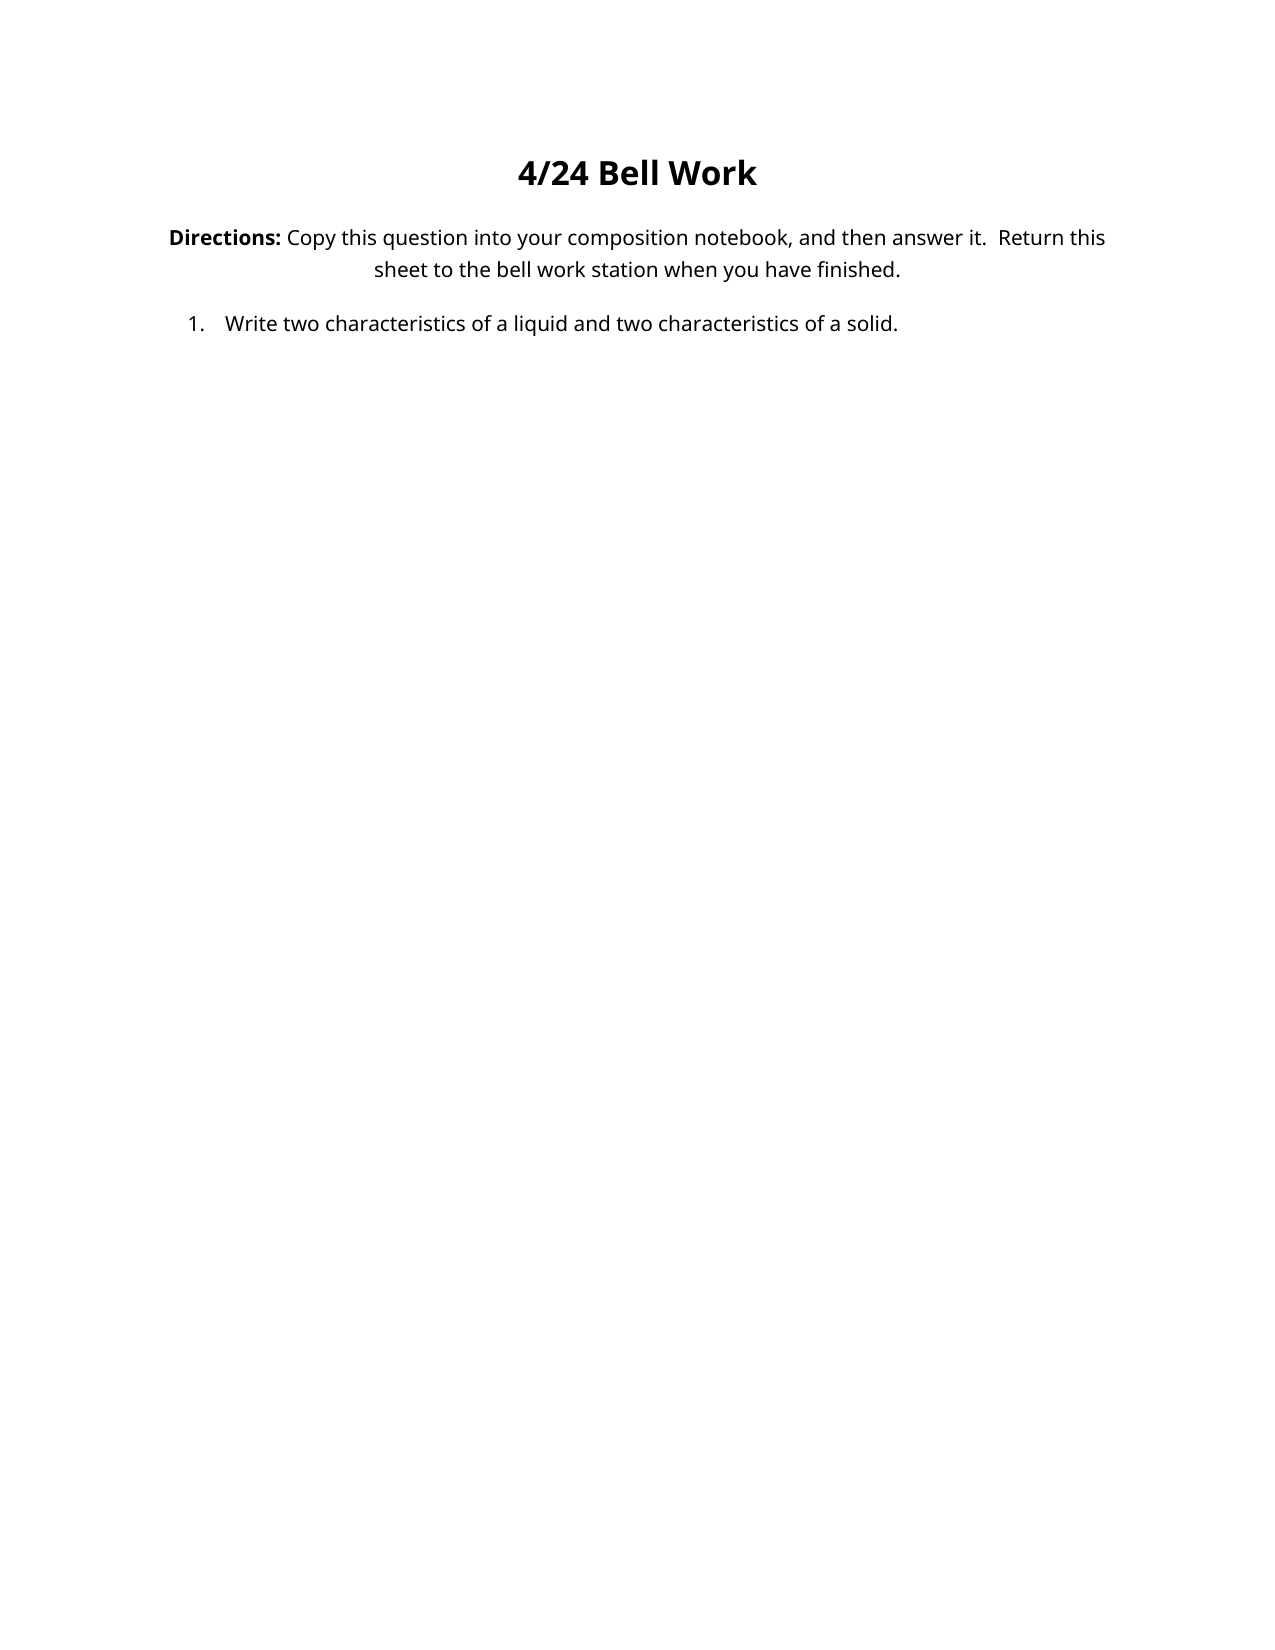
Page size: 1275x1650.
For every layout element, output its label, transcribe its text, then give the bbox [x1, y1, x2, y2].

text Directions: Copy this question into your composition notebook, and then answer it. Return this sheet to the bell work station when you have finished. [150, 223, 1125, 284]
list Write two characteristics of a liquid and two characteristics of a solid. [187, 309, 1125, 337]
text 4/24 Bell Work [150, 150, 1125, 195]
